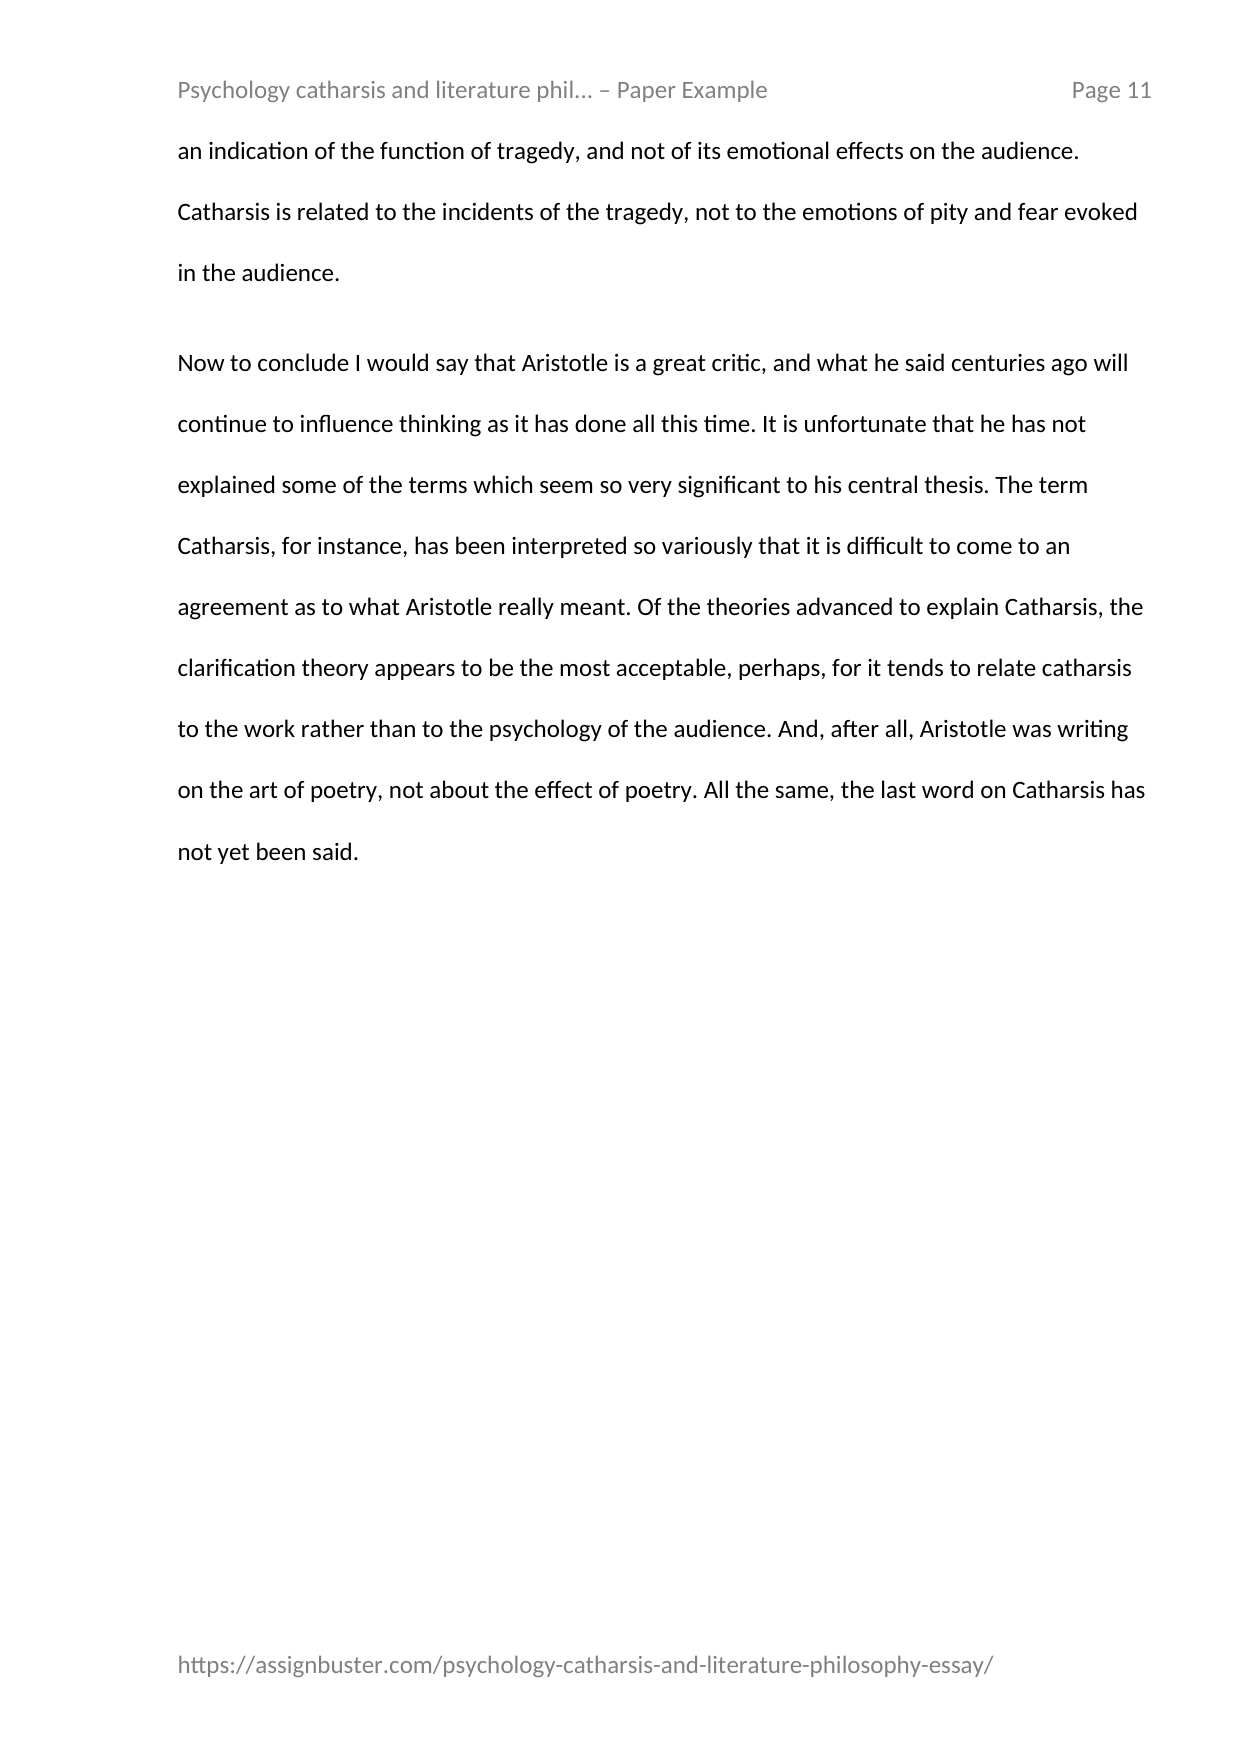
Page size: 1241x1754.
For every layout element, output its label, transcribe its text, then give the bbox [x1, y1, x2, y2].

text Now to conclude I would say that Aristotle is a great critic, and what he said centuries ago will continue to influence thinking as it has done all this time. It is unfortunate that he has not explained some of the terms which seem so very significant to his central thesis. The term Catharsis, for instance, has been interpreted so variously that it is difficult to come to an agreement as to what Aristotle really meant. Of the theories advanced to explain Catharsis, the clarification theory appears to be the most acceptable, perhaps, for it tends to relate catharsis to the work rather than to the psychology of the audience. And, after all, Aristotle was writing on the art of poetry, not about the effect of poetry. All the same, the last word on Catharsis has not yet been said. [177, 347, 1152, 866]
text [177, 135, 1152, 287]
